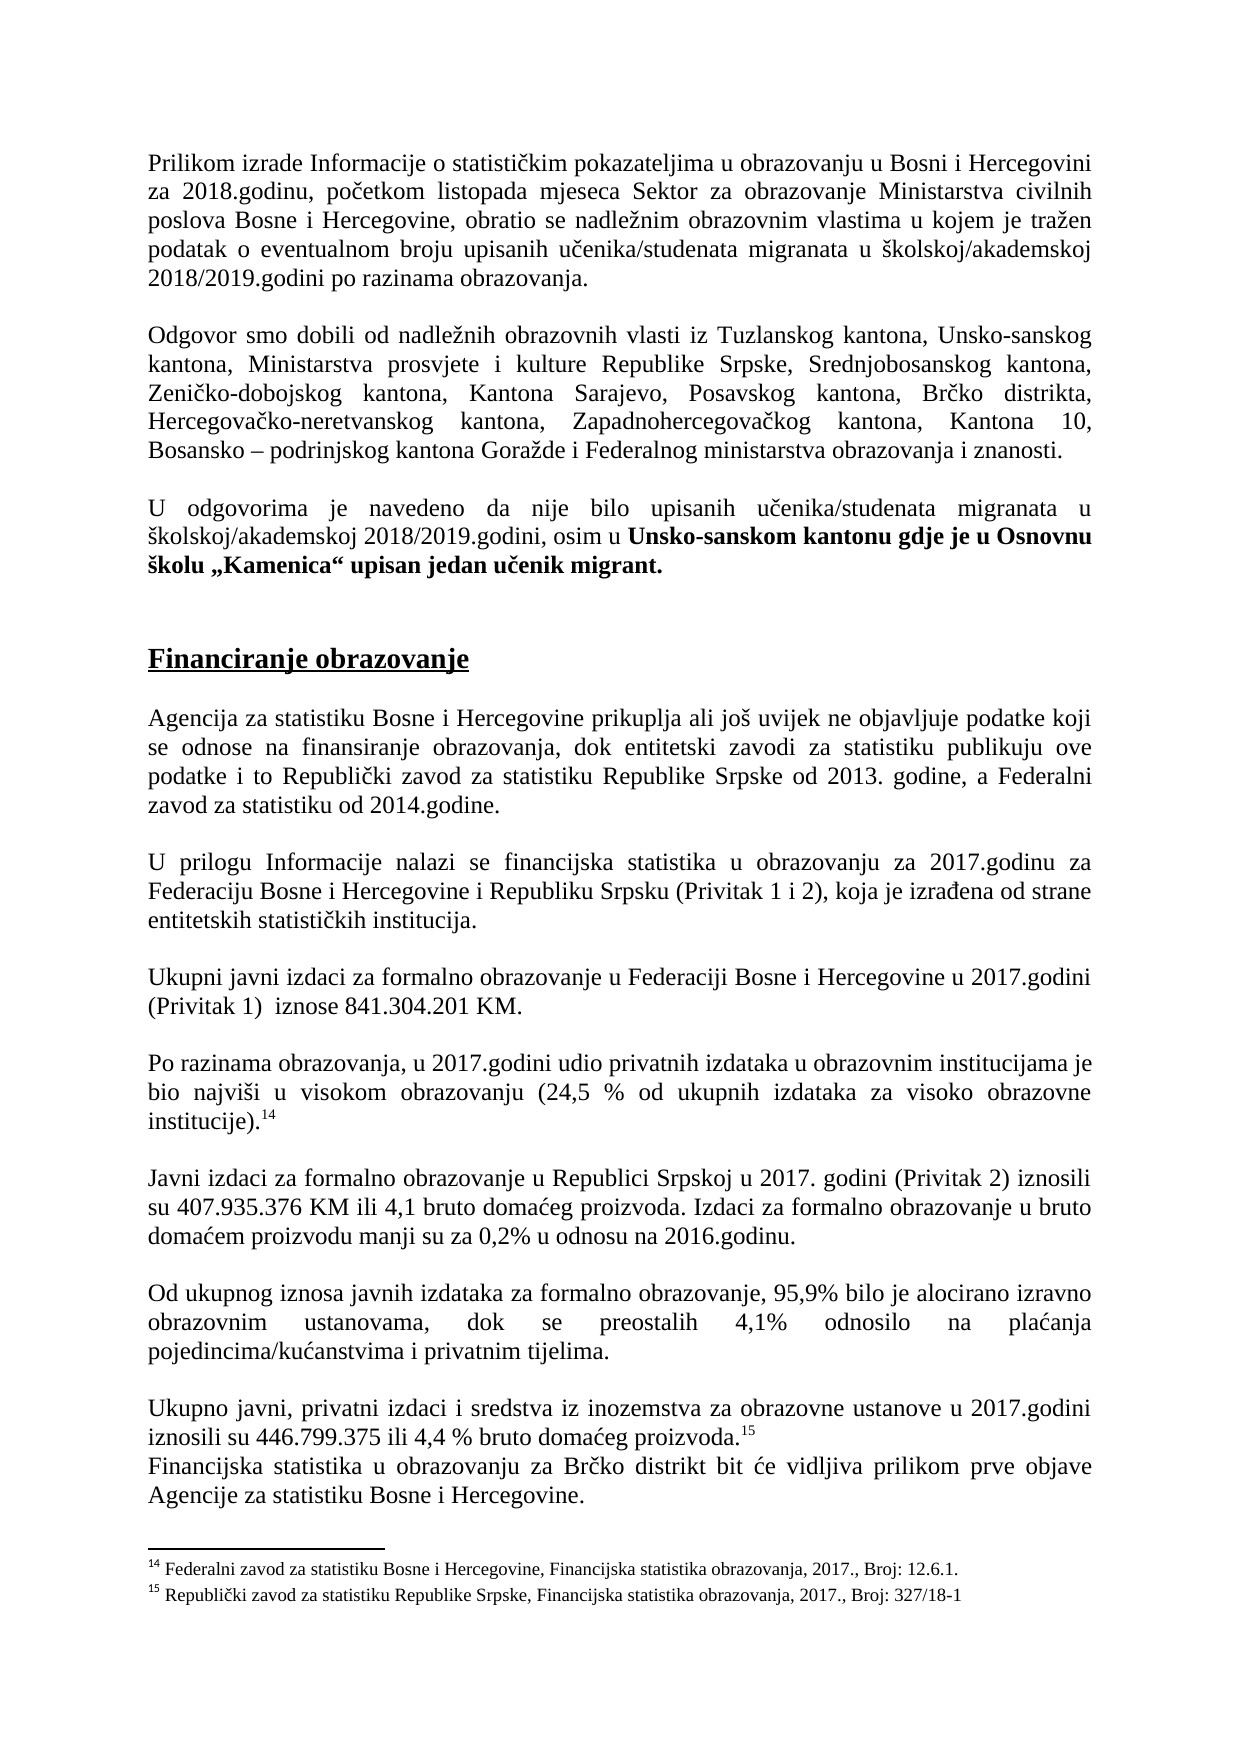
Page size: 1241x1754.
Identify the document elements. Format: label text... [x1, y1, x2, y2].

text U prilogu Informacije nalazi se financijska statistika u obrazovanju za 2017.godinu za Federaciju Bosne i Hercegovine i Republiku Srpsku (Privitak 1 i 2), koja je izrađena od strane entitetskih statističkih institucija. [148, 847, 1093, 933]
text Po razinama obrazovanja, u 2017.godini udio privatnih izdataka u obrazovnim institucijama je bio najviši u visokom obrazovanju (24,5 % od ukupnih izdataka za visoko obrazovne institucije). [148, 1048, 1093, 1135]
text Financiranje obrazovanje [148, 641, 1093, 675]
text Prilikom izrade Informacije o statističkim pokazateljima u obrazovanju u Bosni i Hercegovini za 2018.godinu, početkom listopada mjeseca Sektor za obrazovanje Ministarstva civilnih poslova Bosne i Hercegovine, obratio se nadležnim obrazovnim vlastima u kojem je tražen podatak o eventualnom broju upisanih učenika/studenata migranata u školskoj/akademskoj 2018/2019.godini po razinama obrazovanja. [148, 148, 1093, 291]
text Ukupni javni izdaci za formalno obrazovanje u Federaciji Bosne i Hercegovine u 2017.godini (Privitak 1) iznose 841.304.201 KM. [148, 962, 1093, 1020]
text Ukupno javni, privatni izdaci i sredstva iz inozemstva za obrazovne ustanove u 2017.godini iznosili su 446.799.375 ili 4,4 % bruto domaćeg proizvoda. [148, 1393, 1093, 1451]
text Financijska statistika u obrazovanju za Brčko distrikt bit će vidljiva prilikom prve objave Agencije za statistiku Bosne i Hercegovine. [148, 1451, 1093, 1508]
text Od ukupnog iznosa javnih izdataka za formalno obrazovanje, 95,9% bilo je alocirano izravno obrazovnim ustanovama, dok se preostalih 4,1% odnosilo na plaćanja pojedincima/kućanstvima i privatnim tijelima. [148, 1278, 1093, 1365]
text Javni izdaci za formalno obrazovanje u Republici Srpskoj u 2017. godini (Privitak 2) iznosili su 407.935.376 KM ili 4,1 bruto domaćeg proizvoda. Izdaci za formalno obrazovanje u bruto domaćem proizvodu manji su za 0,2% u odnosu na 2016.godinu. [148, 1163, 1093, 1250]
text U odgovorima je navedeno da nije bilo upisanih učenika/studenata migranata u školskoj/akademskoj 2018/2019.godini, osim u Unsko-sanskom kantonu gdje je u Osnovnu školu „Kamenica“ upisan jedan učenik migrant. [148, 493, 1093, 579]
text Odgovor smo dobili od nadležnih obrazovnih vlasti iz Tuzlanskog kantona, Unsko-sanskog kantona, Ministarstva prosvjete i kulture Republike Srpske, Srednjobosanskog kantona, Zeničko-dobojskog kantona, Kantona Sarajevo, Posavskog kantona, Brčko distrikta, Hercegovačko-neretvanskog kantona, Zapadnohercegovačkog kantona, Kantona 10, Bosansko – podrinjskog kantona Goražde i Federalnog ministarstva obrazovanja i znanosti. [148, 320, 1093, 464]
text Agencija za statistiku Bosne i Hercegovine prikuplja ali još uvijek ne objavljuje podatke koji se odnose na finansiranje obrazovanja, dok entitetski zavodi za statistiku publikuju ove podatke i to Republički zavod za statistiku Republike Srpske od 2013. godine, a Federalni zavod za statistiku od 2014.godine. [148, 703, 1093, 818]
